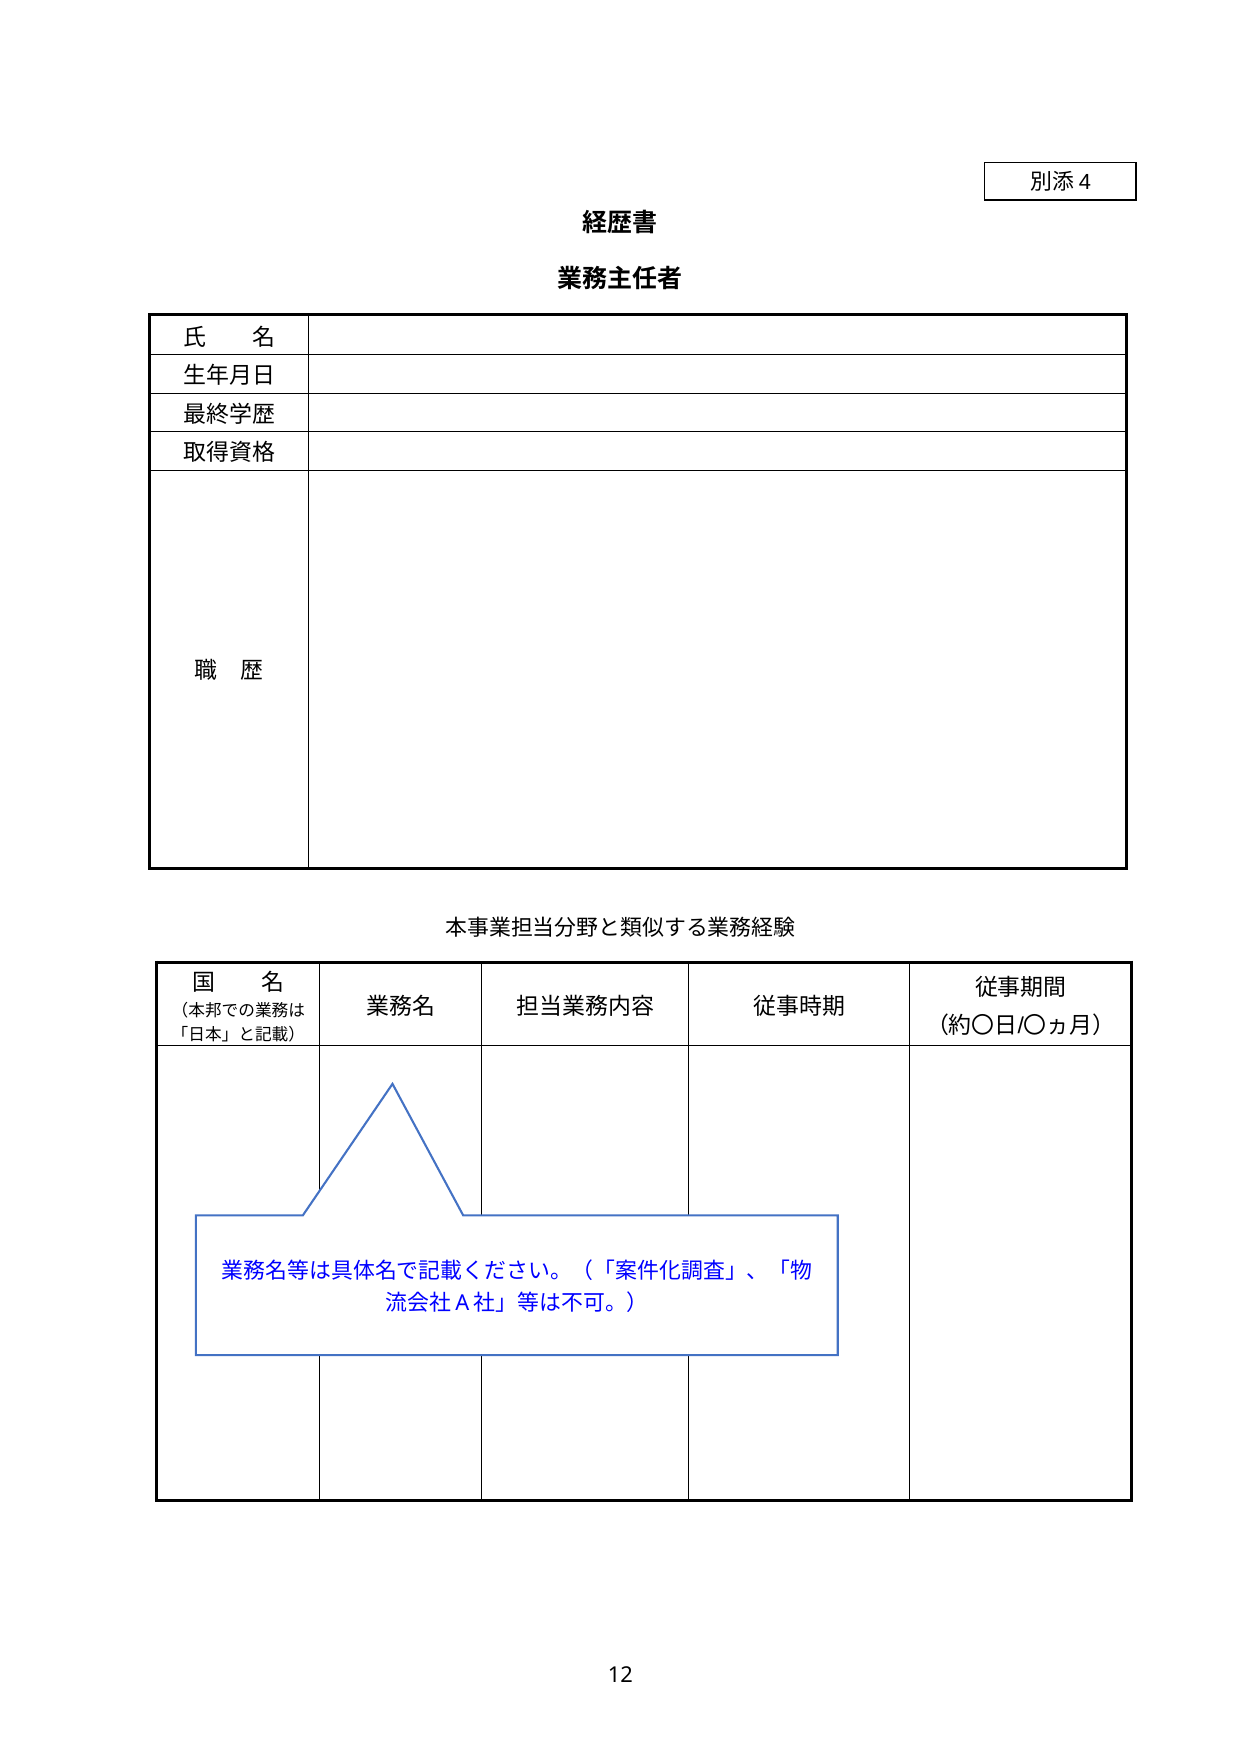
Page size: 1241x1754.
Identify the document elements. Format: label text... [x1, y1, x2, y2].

table_header [309, 316, 1125, 354]
table_header 業務名 [320, 964, 481, 1045]
text 本事業担当分野と類似する業務経験 [112, 907, 1128, 945]
table_cell [482, 1357, 688, 1499]
table_cell 取得資格 [151, 432, 308, 469]
table_cell [320, 1046, 481, 1214]
table_cell [309, 471, 1125, 867]
text 経歴書 [112, 202, 1128, 239]
table_cell [309, 394, 1125, 431]
table_cell [320, 1357, 481, 1499]
table_cell [689, 1046, 909, 1499]
table_cell [158, 1046, 319, 1499]
table_header 従事時期 [689, 964, 909, 1045]
table_cell 生年月日 [151, 355, 308, 392]
table_header 氏 名 [151, 316, 308, 354]
table_cell [910, 1046, 1130, 1499]
text 業務主任者 [112, 258, 1128, 295]
table_cell 職 歴 [151, 471, 308, 867]
table_cell 最終学歴 [151, 394, 308, 431]
table_cell [309, 355, 1125, 392]
table_cell [309, 432, 1125, 469]
table_cell [482, 1046, 688, 1214]
table_header 担当業務内容 [482, 964, 688, 1045]
table_header 国 名 （本邦での業務は「日本」と記載） [158, 964, 319, 1045]
table_header 従事期間 （約〇日/〇ヵ月） [910, 964, 1130, 1045]
